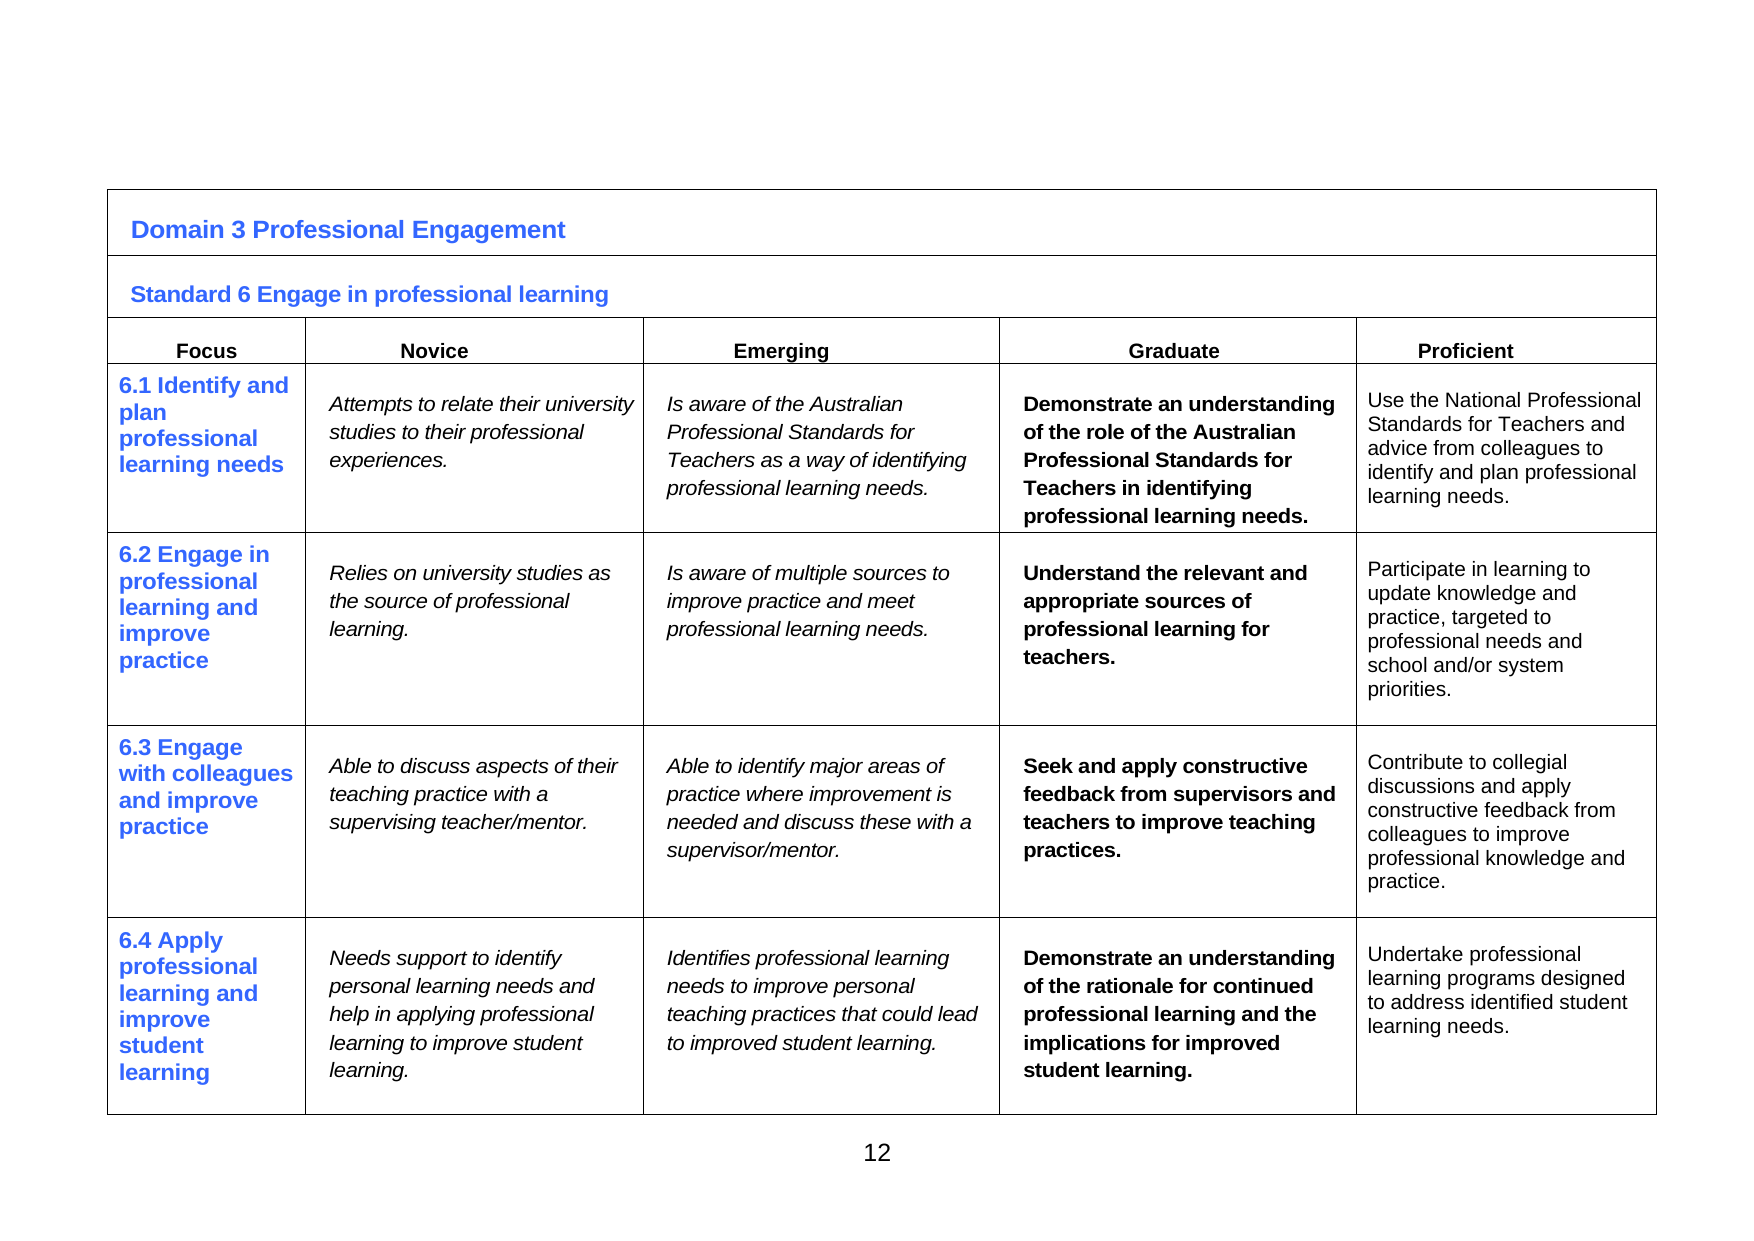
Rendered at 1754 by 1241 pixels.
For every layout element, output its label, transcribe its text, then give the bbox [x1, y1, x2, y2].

table_header Domain 3 Professional Engagement [108, 190, 1656, 254]
table_cell Identifies professional learning needs to improve personal teaching practices that could lead to improved student learning. [644, 918, 999, 1114]
table_cell Able to discuss aspects of their teaching practice with a supervising teacher/mentor. [306, 726, 643, 917]
table_cell Focus [108, 318, 305, 363]
table_cell Seek and apply constructive feedback from supervisors and teachers to improve teaching practices. [1000, 726, 1356, 917]
table_cell 6.3 Engage with colleagues and improve practice [108, 726, 305, 917]
table_cell Is aware of multiple sources to improve practice and meet professional learning needs. [644, 533, 999, 724]
table_cell Emerging [644, 318, 999, 363]
table_cell Use the National Professional Standards for Teachers and advice from colleagues to identify and plan professional learning needs. [1357, 364, 1656, 532]
table_cell Able to identify major areas of practice where improvement is needed and discuss these with a supervisor/mentor. [644, 726, 999, 917]
table_cell Standard 6 Engage in professional learning [108, 256, 1656, 317]
table_cell Relies on university studies as the source of professional learning. [306, 533, 643, 724]
table_cell 6.4 Apply professional learning and improve student learning [108, 918, 305, 1114]
table_cell 6.1 Identify and plan professional learning needs [108, 364, 305, 532]
table_cell Novice [306, 318, 643, 363]
table_cell Proficient [1357, 318, 1656, 363]
table_cell Undertake professional learning programs designed to address identified student learning needs. [1357, 918, 1656, 1114]
table_cell Is aware of the Australian Professional Standards for Teachers as a way of identifying professional learning needs. [644, 364, 999, 532]
table_cell Contribute to collegial discussions and apply constructive feedback from colleagues to improve professional knowledge and practice. [1357, 726, 1656, 917]
table_cell Participate in learning to update knowledge and practice, targeted to professional needs and school and/or system priorities. [1357, 533, 1656, 724]
table_cell Understand the relevant and appropriate sources of professional learning for teachers. [1000, 533, 1356, 724]
table_cell Demonstrate an understanding of the rationale for continued professional learning and the implications for improved student learning. [1000, 918, 1356, 1114]
table_cell Graduate [1000, 318, 1356, 363]
table_cell Needs support to identify personal learning needs and help in applying professional learning to improve student learning. [306, 918, 643, 1114]
table_cell Attempts to relate their university studies to their professional experiences. [306, 364, 643, 532]
table_cell Demonstrate an understanding of the role of the Australian Professional Standards for Teachers in identifying professional learning needs. [1000, 364, 1356, 532]
table_cell 6.2 Engage in professional learning and improve practice [108, 533, 305, 724]
